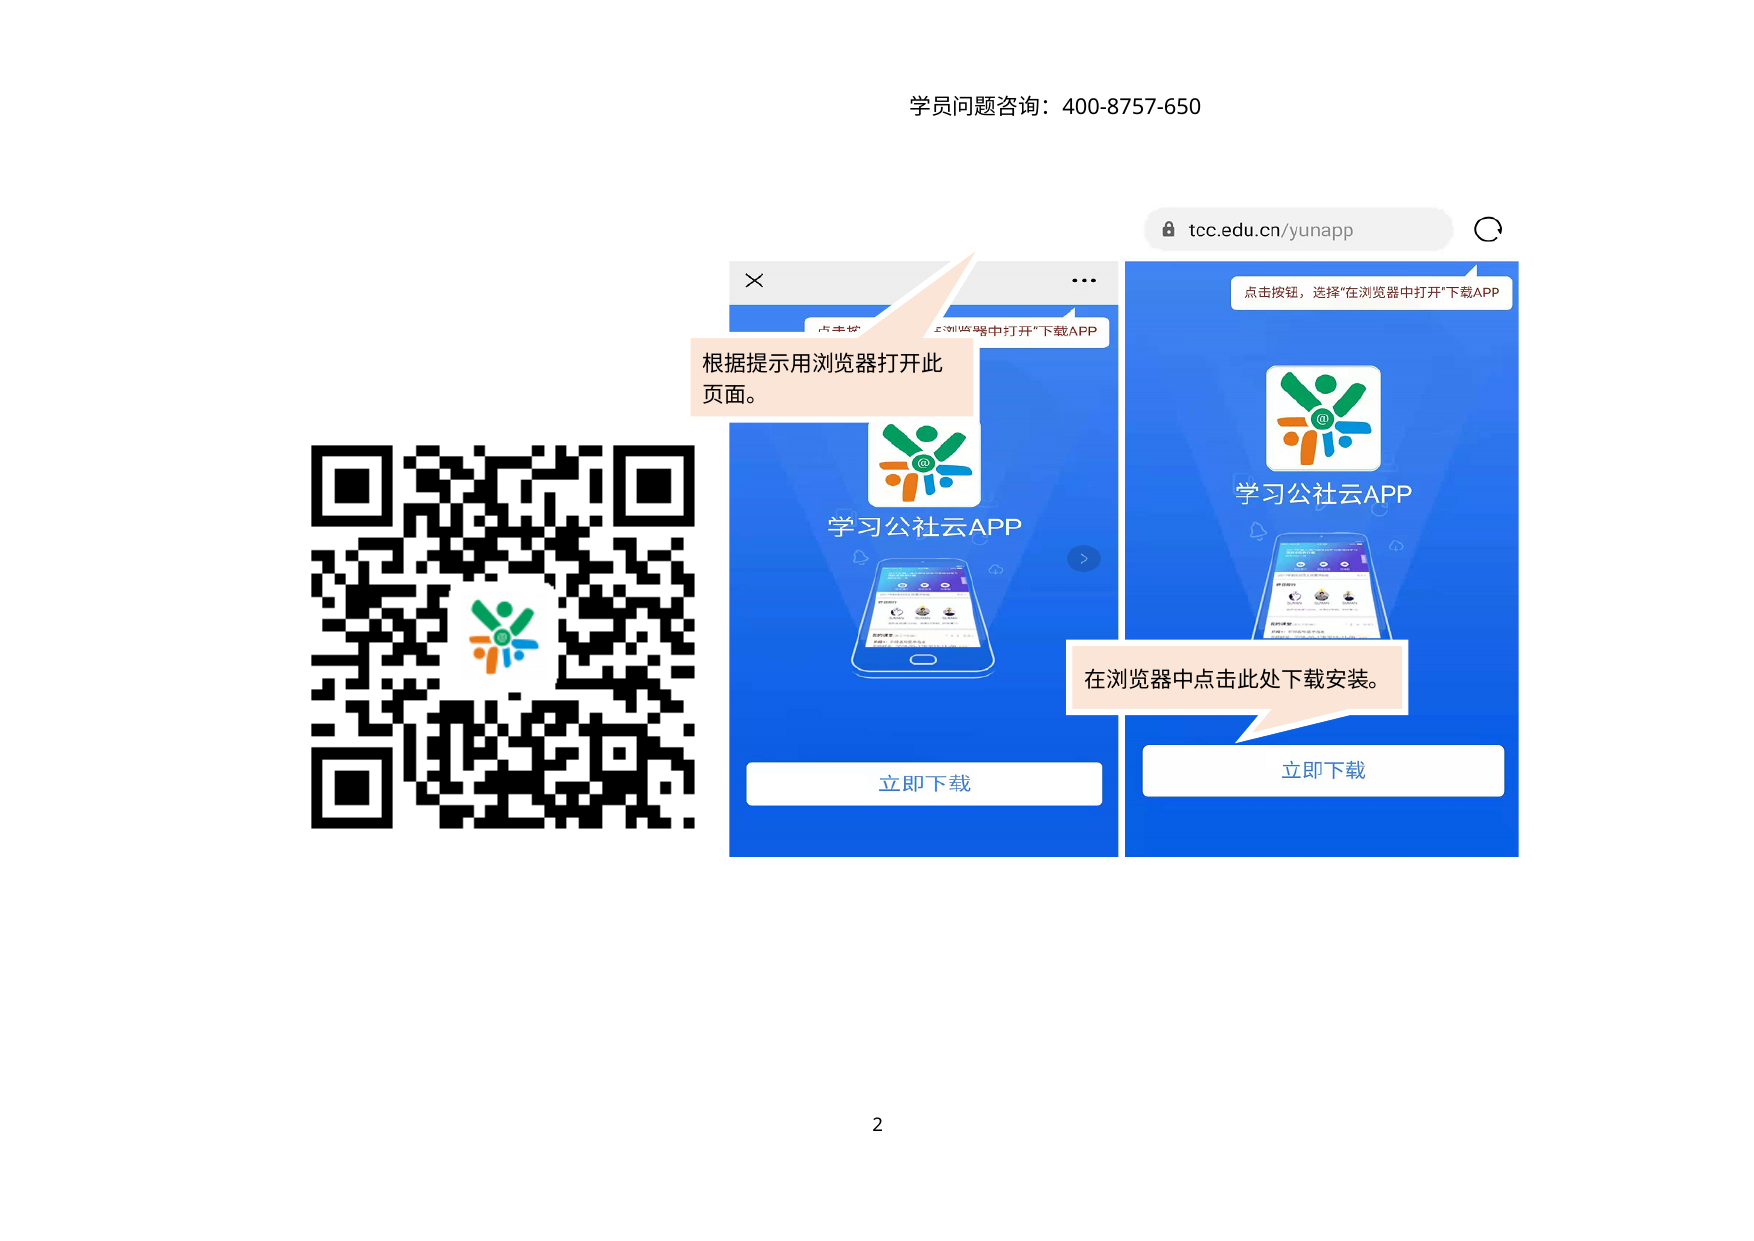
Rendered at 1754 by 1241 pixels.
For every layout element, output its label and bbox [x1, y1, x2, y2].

picture [729, 261, 1119, 857]
picture [729, 261, 950, 331]
picture [285, 419, 723, 857]
picture [1125, 197, 1519, 857]
